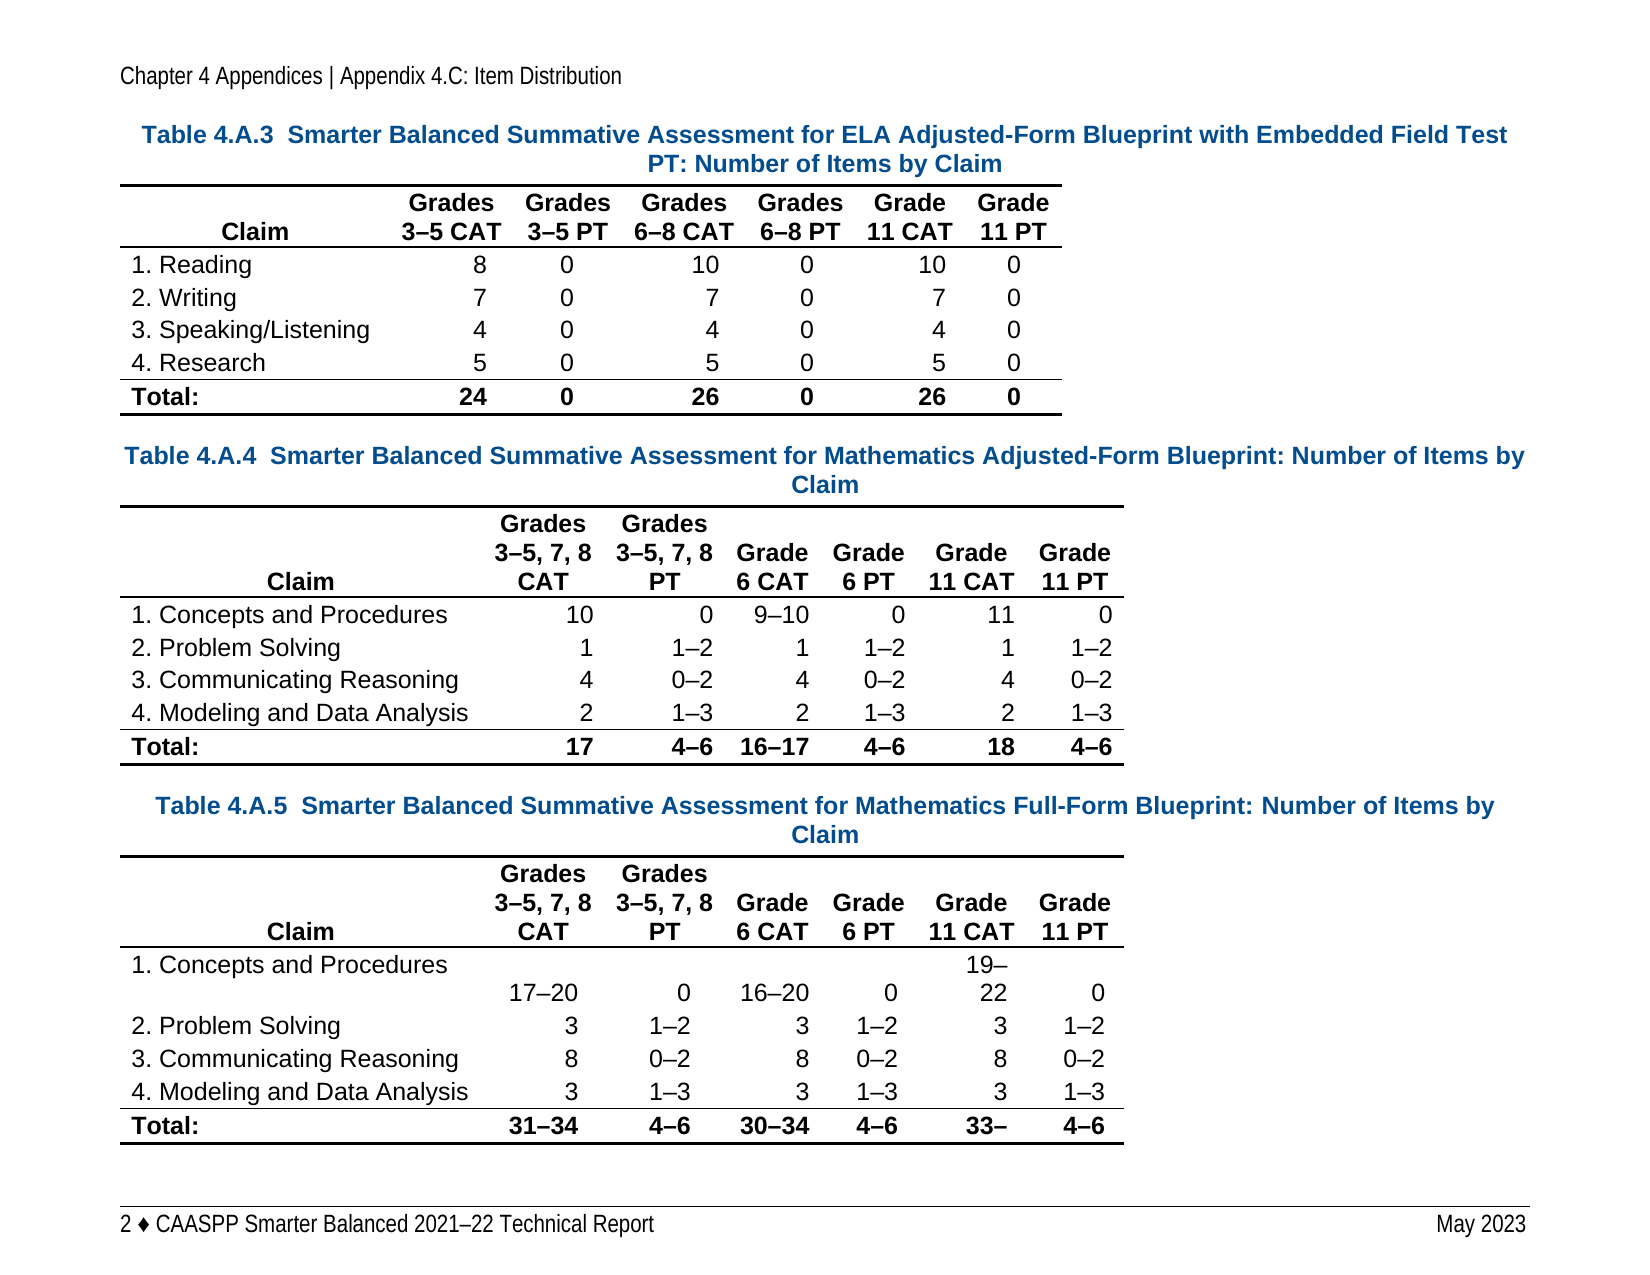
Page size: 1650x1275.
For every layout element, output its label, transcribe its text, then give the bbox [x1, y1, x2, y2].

table_cell 0–2 [1026, 1042, 1123, 1075]
table_cell Total: [120, 380, 390, 413]
table_cell 0 [513, 280, 622, 313]
table_cell 0 [745, 313, 855, 346]
table_cell 1–2 [605, 630, 724, 663]
table_header Claim [120, 187, 390, 246]
table_cell 1 [917, 630, 1026, 663]
table_cell 4–6 [820, 730, 917, 763]
table_header Grade 11 PT [965, 187, 1062, 246]
table_cell 0 [513, 380, 622, 413]
table_cell 0 [513, 248, 622, 280]
table_header Grade 11 PT [1026, 858, 1123, 946]
table_cell 1 [724, 630, 820, 663]
table_header Grade 11 CAT [917, 508, 1026, 596]
table_cell 19–22 [917, 948, 1026, 1009]
table_cell 3 [481, 1009, 604, 1042]
table_cell 10 [623, 248, 745, 280]
table_cell 1–3 [605, 696, 724, 729]
table_cell 17–20 [481, 948, 604, 1009]
table_cell 3 [917, 1075, 1026, 1108]
table_header Grades 6–8 PT [745, 187, 855, 246]
table_cell 0–2 [605, 663, 724, 696]
table_header Grades 3–5 CAT [390, 187, 513, 246]
table_cell 0 [965, 280, 1062, 313]
table_cell 16–20 [724, 948, 820, 1009]
table_cell 0 [1026, 948, 1123, 1009]
table_cell 8 [390, 248, 513, 280]
table_cell 0–2 [820, 663, 917, 696]
table_header Claim [120, 508, 481, 596]
table_header Grade 11 CAT [917, 858, 1026, 946]
table_cell 1. Concepts and Procedures [120, 598, 481, 630]
table_header Grades 3–5, 7, 8 CAT [481, 858, 604, 946]
table_header Grade 6 CAT [724, 508, 820, 596]
table_cell 26 [623, 380, 745, 413]
table_header Grade 11 CAT [855, 187, 964, 246]
table_cell 1–2 [605, 1009, 724, 1042]
table_cell 2 [481, 696, 604, 729]
table_header Grades 3–5 PT [513, 187, 622, 246]
table_cell 7 [390, 280, 513, 313]
table_cell 1–3 [820, 1075, 917, 1108]
table_header Grade 6 PT [820, 858, 917, 946]
table_cell Total: [120, 1109, 481, 1142]
table_cell 3 [917, 1009, 1026, 1042]
table_cell 0 [745, 346, 855, 379]
table_cell 0 [1026, 598, 1123, 630]
table_cell 1. Concepts and Procedures [120, 948, 481, 1009]
table_cell 4. Modeling and Data Analysis [120, 1075, 481, 1108]
table_cell 4–6 [605, 730, 724, 763]
table_cell 4 [917, 663, 1026, 696]
table_cell 2. Problem Solving [120, 630, 481, 663]
table_cell 3 [724, 1075, 820, 1108]
table_header Grades 6–8 CAT [623, 187, 745, 246]
table_cell 4 [390, 313, 513, 346]
table_cell 0 [745, 280, 855, 313]
table_cell 4. Modeling and Data Analysis [120, 696, 481, 729]
table_cell 0 [965, 346, 1062, 379]
table_cell 1–3 [1026, 1075, 1123, 1108]
table_cell 8 [481, 1042, 604, 1075]
table_header Grades 3–5, 7, 8 PT [605, 508, 724, 596]
table_cell 31–34 [481, 1109, 604, 1142]
table_cell 26 [855, 380, 964, 413]
table_cell 1–3 [1026, 696, 1123, 729]
table_cell 1–2 [1026, 1009, 1123, 1042]
text Table 4.A.3 Smarter Balanced Summative Assessment for ELA Adjusted-Form Blueprint with Embedded Field Test PT: Number of Items by Claim [120, 120, 1530, 177]
table_cell 4 [623, 313, 745, 346]
table_cell 30–34 [724, 1109, 820, 1142]
table_cell 33–36 [917, 1109, 1026, 1142]
table_cell 4. Research [120, 346, 390, 379]
table_cell 8 [724, 1042, 820, 1075]
table_cell 0 [745, 248, 855, 280]
table_cell 0 [965, 313, 1062, 346]
table_cell 0 [605, 598, 724, 630]
table_cell 2 [917, 696, 1026, 729]
table_cell 4 [481, 663, 604, 696]
table_cell 0 [513, 346, 622, 379]
table_header Grade 11 PT [1026, 508, 1123, 596]
table_cell 16–17 [724, 730, 820, 763]
text Table 4.A.4 Smarter Balanced Summative Assessment for Mathematics Adjusted-Form Blueprint: Number of Items by Claim [120, 441, 1530, 499]
table_cell 1. Reading [120, 248, 390, 280]
table_cell 1–2 [1026, 630, 1123, 663]
table_cell 5 [390, 346, 513, 379]
table_cell 0 [820, 948, 917, 1009]
table_cell 10 [481, 598, 604, 630]
table_cell 5 [623, 346, 745, 379]
table_cell 8 [917, 1042, 1026, 1075]
table_cell 1–3 [820, 696, 917, 729]
table_header Claim [120, 858, 481, 946]
table_cell 3. Speaking/Listening [120, 313, 390, 346]
table_cell 7 [623, 280, 745, 313]
table_cell 3. Communicating Reasoning [120, 1042, 481, 1075]
table_header Grades 3–5, 7, 8 CAT [481, 508, 604, 596]
table_cell 0 [965, 248, 1062, 280]
table_cell 2. Writing [120, 280, 390, 313]
table_cell 4–6 [1026, 730, 1123, 763]
table_cell 24 [390, 380, 513, 413]
table_cell 7 [855, 280, 964, 313]
table_cell 1–2 [820, 1009, 917, 1042]
table_cell 17 [481, 730, 604, 763]
text Table 4.A.5 Smarter Balanced Summative Assessment for Mathematics Full-Form Blueprint: Number of Items by Claim [120, 791, 1530, 849]
table_cell 4–6 [820, 1109, 917, 1142]
table_cell Total: [120, 730, 481, 763]
table_cell 9–10 [724, 598, 820, 630]
table_cell 3. Communicating Reasoning [120, 663, 481, 696]
table_cell 10 [855, 248, 964, 280]
table_cell 4–6 [1026, 1109, 1123, 1142]
table_header Grade 6 PT [820, 508, 917, 596]
table_cell 0 [605, 948, 724, 1009]
table_cell 3 [481, 1075, 604, 1108]
table_cell 0 [820, 598, 917, 630]
table_cell 1–2 [820, 630, 917, 663]
table_cell 0–2 [1026, 663, 1123, 696]
table_cell 4 [724, 663, 820, 696]
table_cell 0 [513, 313, 622, 346]
table_cell 4 [855, 313, 964, 346]
table_cell 1–3 [605, 1075, 724, 1108]
table_cell 2. Problem Solving [120, 1009, 481, 1042]
table_header Grades 3–5, 7, 8 PT [605, 858, 724, 946]
table_cell 5 [855, 346, 964, 379]
table_cell 4–6 [605, 1109, 724, 1142]
table_cell 1 [481, 630, 604, 663]
table_cell 0–2 [820, 1042, 917, 1075]
table_cell 0 [745, 380, 855, 413]
table_cell 18 [917, 730, 1026, 763]
table_cell 3 [724, 1009, 820, 1042]
table_cell 11 [917, 598, 1026, 630]
table_header Grade 6 CAT [724, 858, 820, 946]
table_cell 2 [724, 696, 820, 729]
table_cell 0–2 [605, 1042, 724, 1075]
table_cell 0 [965, 380, 1062, 413]
